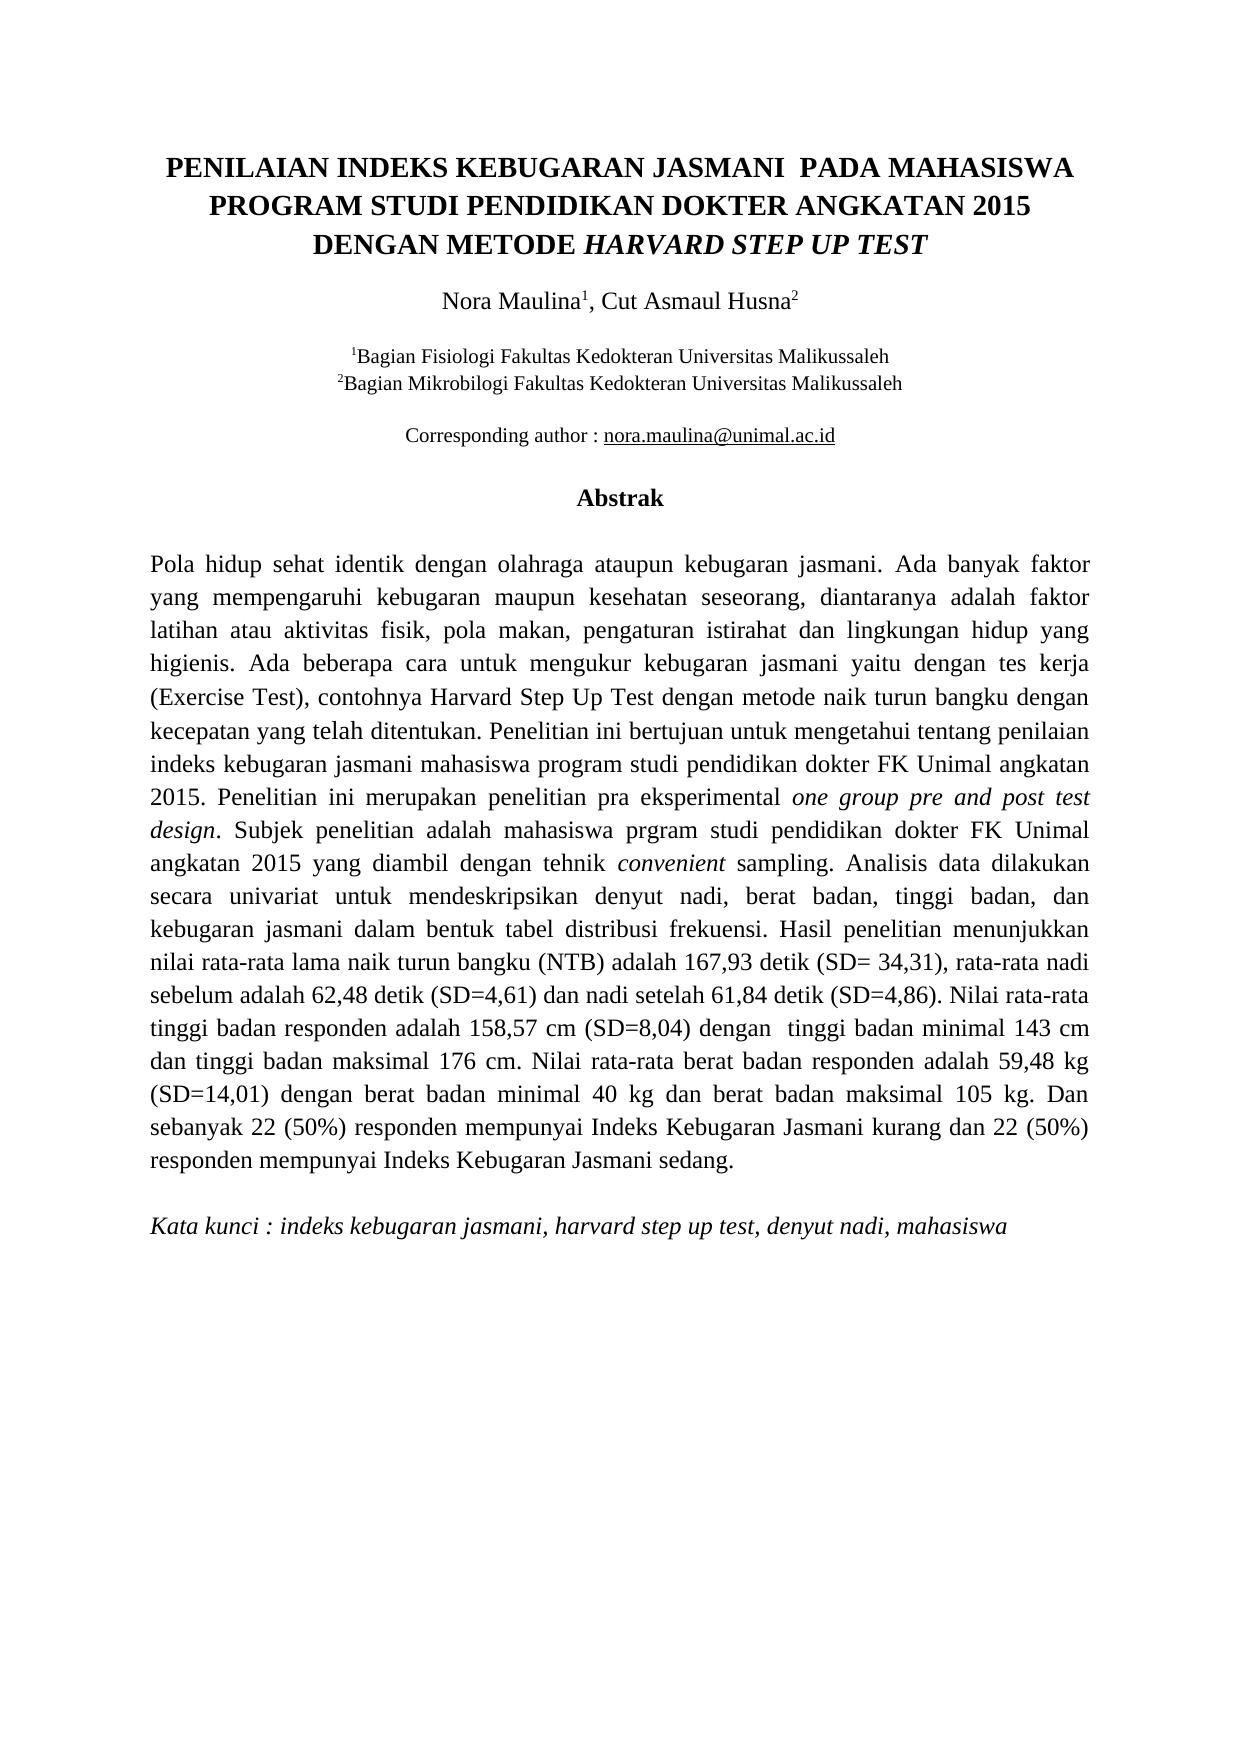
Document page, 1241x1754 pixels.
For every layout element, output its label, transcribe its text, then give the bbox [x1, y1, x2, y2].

text Corresponding author : nora.maulina@unimal.ac.id [150, 423, 1090, 447]
text Nora Maulina1, Cut Asmaul Husna2 [150, 286, 1090, 315]
text 1Bagian Fisiologi Fakultas Kedokteran Universitas Malikussaleh [150, 343, 1090, 368]
text PENILAIAN INDEKS KEBUGARAN JASMANI PADA MAHASISWA PROGRAM STUDI PENDIDIKAN DOKTER ANGKATAN 2015 DENGAN METODE HARVARD STEP UP TEST [150, 150, 1090, 261]
text Abstrak [150, 483, 1090, 512]
text Kata kunci : indeks kebugaran jasmani, harvard step up test, denyut nadi, mahasiswa [150, 1211, 1090, 1240]
text 2Bagian Mikrobilogi Fakultas Kedokteran Universitas Malikussaleh [150, 371, 1090, 395]
text Pola hidup sehat identik dengan olahraga ataupun kebugaran jasmani. Ada banyak faktor yang mempengaruhi kebugaran maupun kesehatan seseorang, diantaranya adalah faktor latihan atau aktivitas fisik, pola makan, pengaturan istirahat dan lingkungan hidup yang higienis. Ada beberapa cara untuk mengukur kebugaran jasmani yaitu dengan tes kerja (Exercise Test), contohnya Harvard Step Up Test dengan metode naik turun bangku dengan kecepatan yang telah ditentukan. Penelitian ini bertujuan untuk mengetahui tentang penilaian indeks kebugaran jasmani mahasiswa program studi pendidikan dokter FK Unimal angkatan 2015. Penelitian ini merupakan penelitian pra eksperimental one group pre and post test design. Subjek penelitian adalah mahasiswa prgram studi pendidikan dokter FK Unimal angkatan 2015 yang diambil dengan tehnik convenient sampling. Analisis data dilakukan secara univariat untuk mendeskripsikan denyut nadi, berat badan, tinggi badan, dan kebugaran jasmani dalam bentuk tabel distribusi frekuensi. Hasil penelitian menunjukkan nilai rata-rata lama naik turun bangku (NTB) adalah 167,93 detik (SD= 34,31), rata-rata nadi sebelum adalah 62,48 detik (SD=4,61) dan nadi setelah 61,84 detik (SD=4,86). Nilai rata-rata tinggi badan responden adalah 158,57 cm (SD=8,04) dengan tinggi badan minimal 143 cm dan tinggi badan maksimal 176 cm. Nilai rata-rata berat badan responden adalah 59,48 kg (SD=14,01) dengan berat badan minimal 40 kg dan berat badan maksimal 105 kg. Dan sebanyak 22 (50%) responden mempunyai Indeks Kebugaran Jasmani kurang dan 22 (50%) responden mempunyai Indeks Kebugaran Jasmani sedang. [150, 549, 1090, 1174]
